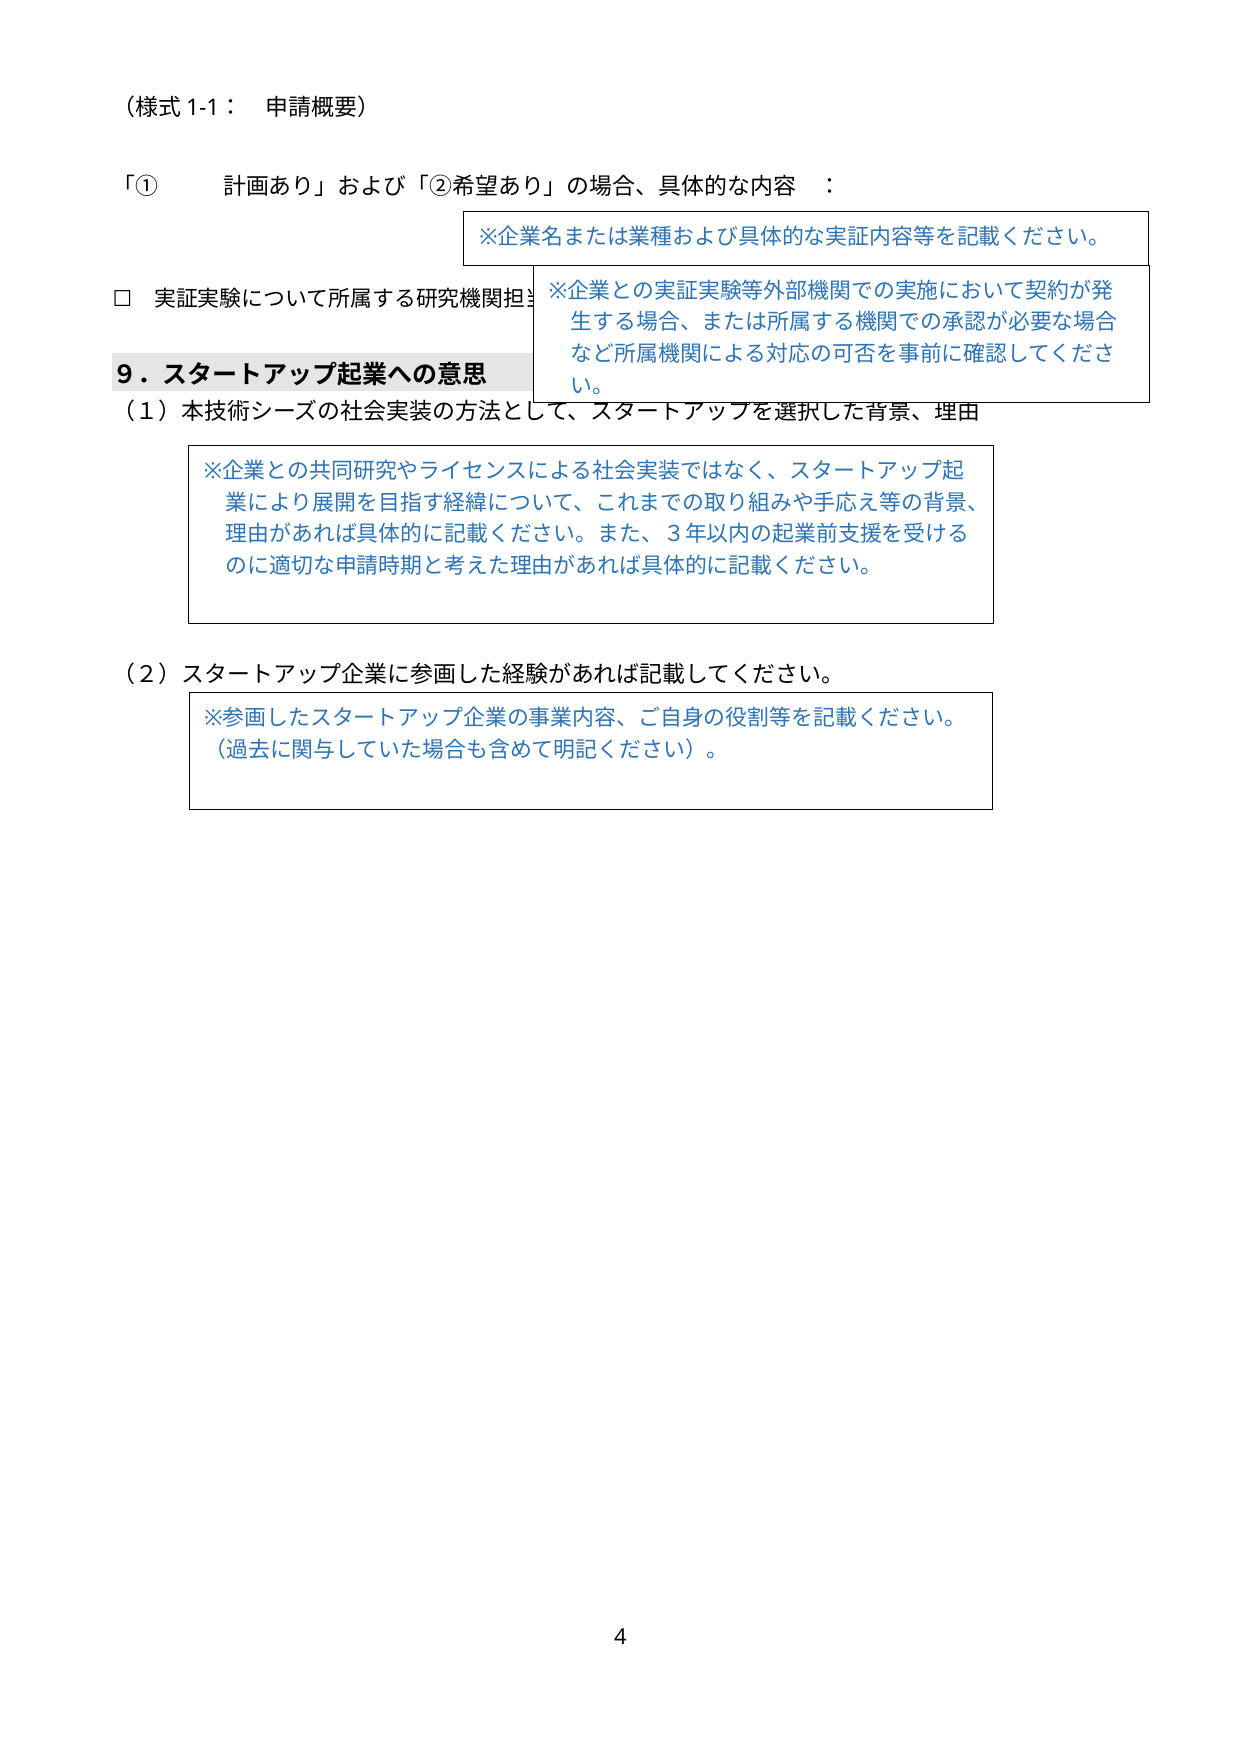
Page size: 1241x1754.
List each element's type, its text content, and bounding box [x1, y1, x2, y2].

list 計画あり」および「②希望あり」の場合、具体的な内容 ： [112, 166, 1128, 203]
text 実証実験について所属する研究機関担当者による確認 [112, 278, 533, 316]
text （１）本技術シーズの社会実装の方法として、スタートアップを選択した背景、理由 [112, 391, 1128, 428]
text ９．スタートアップ起業への意思 [112, 353, 533, 391]
text （２）スタートアップ企業に参画した経験があれば記載してください。 [112, 653, 1128, 691]
